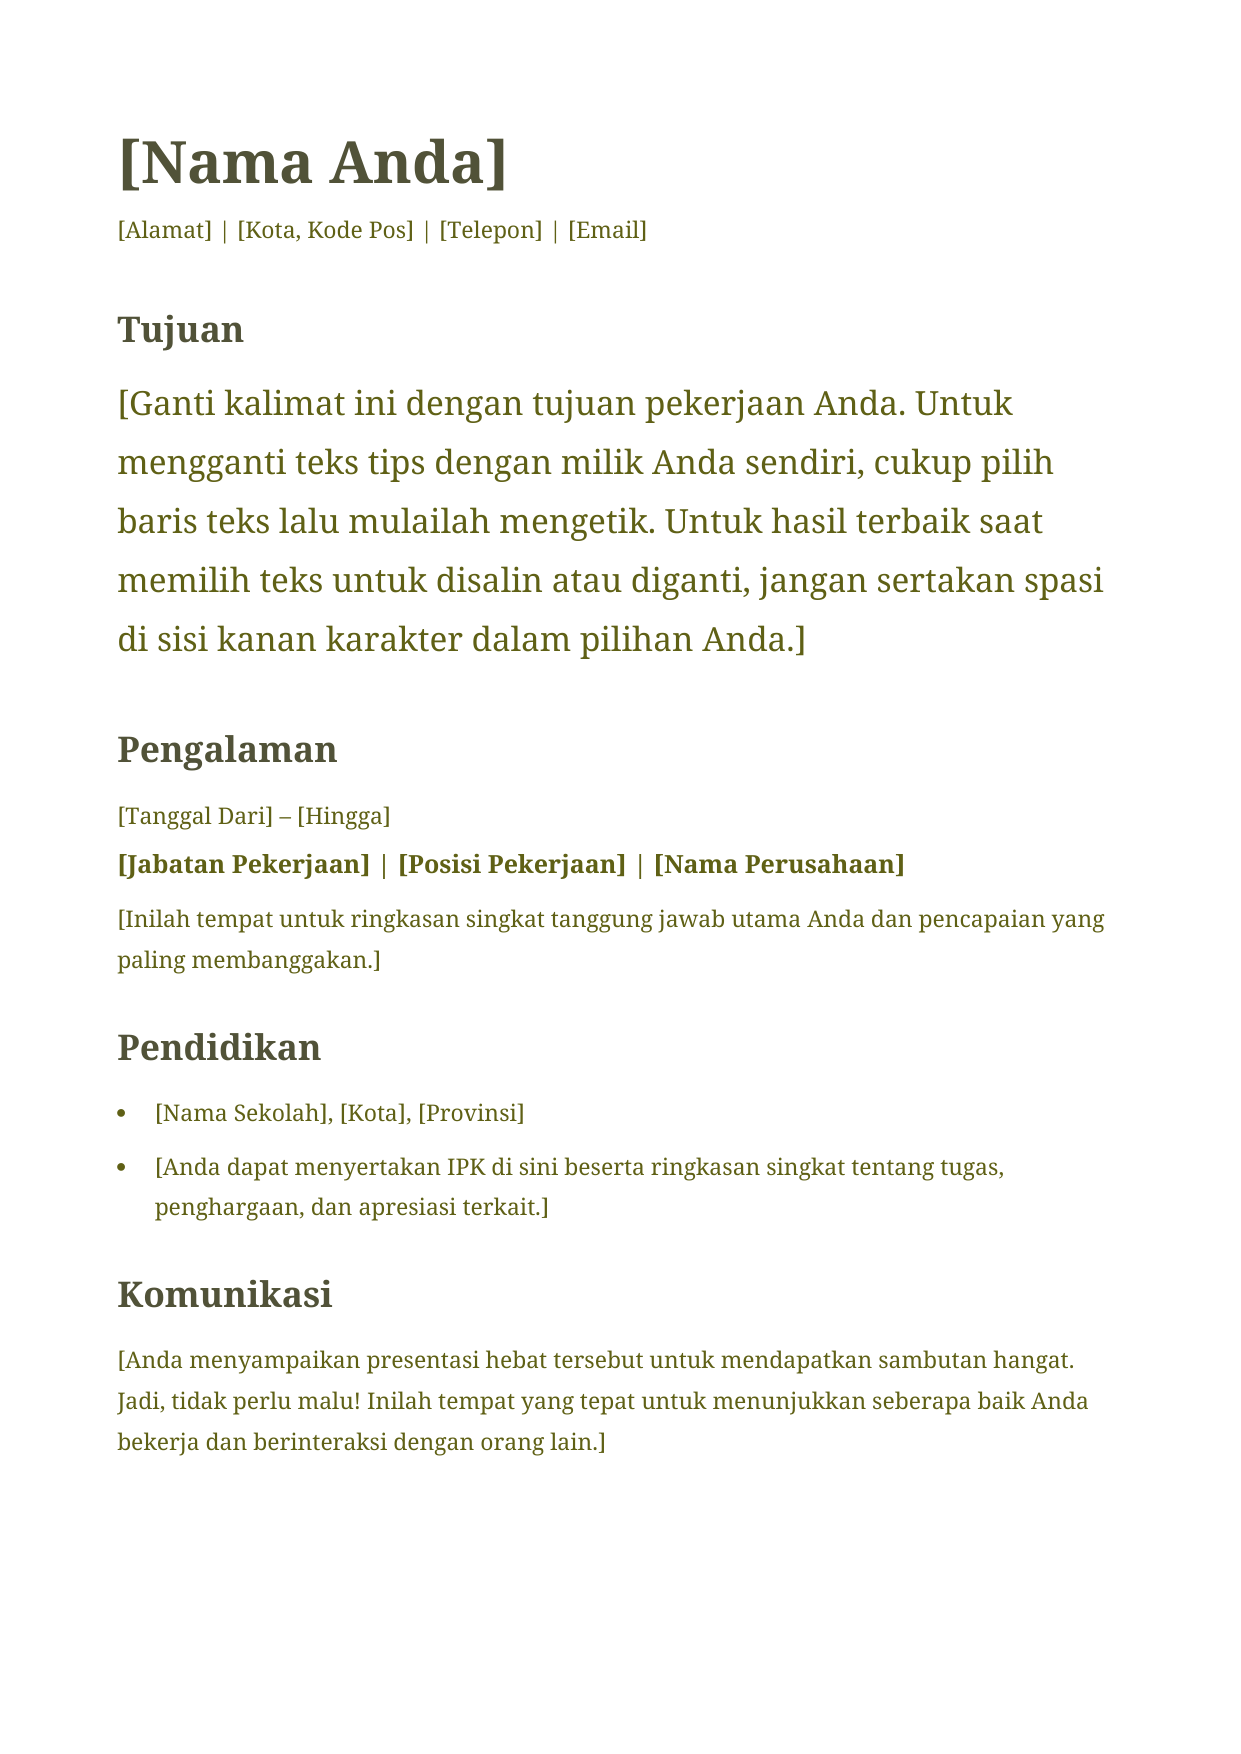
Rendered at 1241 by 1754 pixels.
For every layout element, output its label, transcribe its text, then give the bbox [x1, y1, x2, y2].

subtitle Pendidikan [117, 1022, 1123, 1070]
subtitle Tujuan [117, 305, 1123, 353]
list [Nama Sekolah], [Kota], [Provinsi] [117, 1097, 1123, 1128]
text [Alamat] | [Kota, Kode Pos] | [Telepon] | [Email] [117, 214, 1123, 245]
subtitle Pengalaman [117, 725, 1123, 773]
text [Inilah tempat untuk ringkasan singkat tanggung jawab utama Anda dan pencapaian yang paling membanggakan.] [117, 903, 1123, 975]
subtitle [Ganti kalimat ini dengan tujuan pekerjaan Anda. Untuk mengganti teks tips dengan milik Anda sendiri, cukup pilih baris teks lalu mulailah mengetik. Untuk hasil terbaik saat memilih teks untuk disalin atau diganti, jangan sertakan spasi di sisi kanan karakter dalam pilihan Anda.] [117, 380, 1123, 661]
list [Anda dapat menyertakan IPK di sini beserta ringkasan singkat tentang tugas, penghargaan, dan apresiasi terkait.] [117, 1150, 1123, 1222]
title [Nama Anda] [117, 126, 1123, 197]
subtitle Komunikasi [117, 1269, 1123, 1317]
text [Anda menyampaikan presentasi hebat tersebut untuk mendapatkan sambutan hangat. Jadi, tidak perlu malu! Inilah tempat yang tepat untuk menunjukkan seberapa baik Anda bekerja dan berinteraksi dengan orang lain.] [117, 1344, 1123, 1457]
text [Tanggal Dari] – [Hingga] [117, 800, 1123, 831]
subtitle [Jabatan Pekerjaan] | [Posisi Pekerjaan] | [Nama Perusahaan] [117, 847, 1123, 881]
